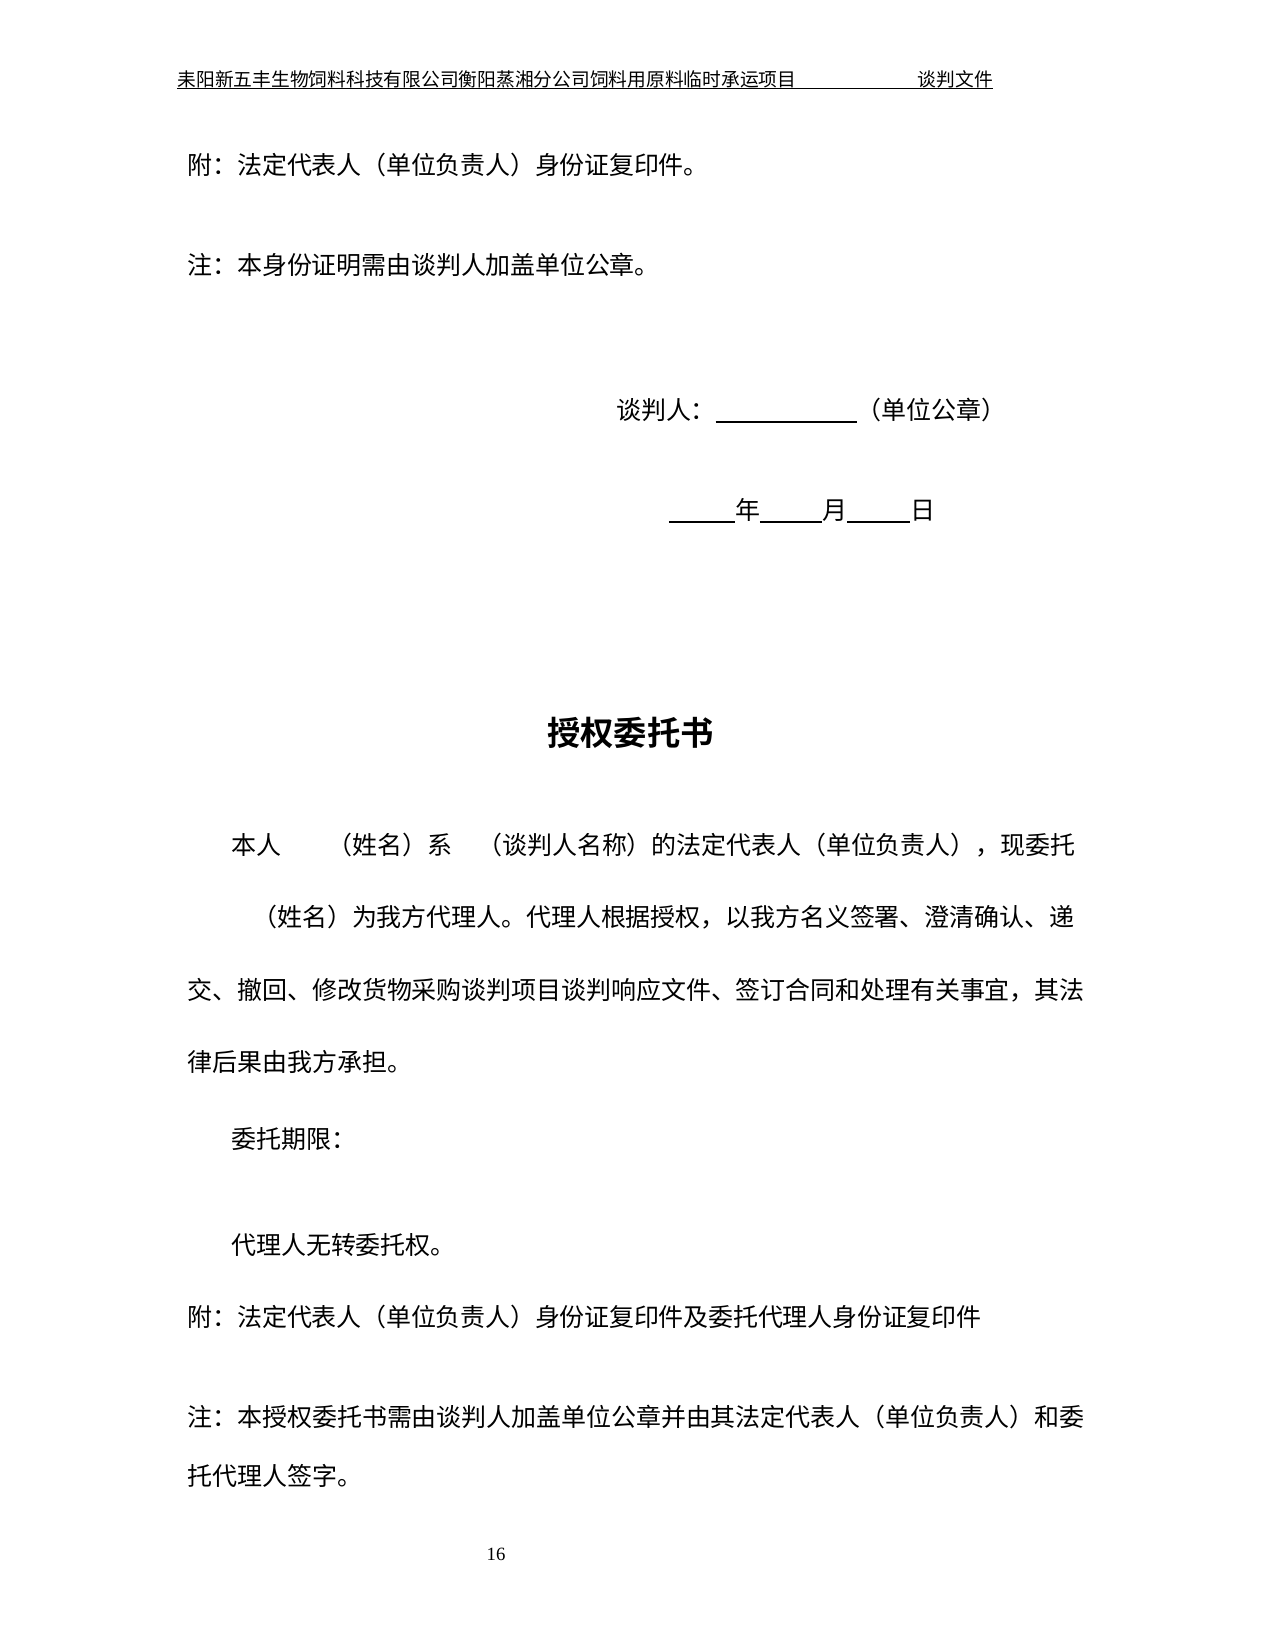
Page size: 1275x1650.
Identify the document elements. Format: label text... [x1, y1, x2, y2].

text 注：本授权委托书需由谈判人加盖单位公章并由其法定代表人（单位负责人）和委托代理人签字。 [188, 1398, 1096, 1492]
text 附：法定代表人（单位负责人）身份证复印件。 [188, 146, 988, 182]
text 注：本身份证明需由谈判人加盖单位公章。 [188, 245, 988, 282]
text 附：法定代表人（单位负责人）身份证复印件及委托代理人身份证复印件 [188, 1298, 1096, 1334]
text 代理人无转委托权。 [188, 1225, 1096, 1262]
text 本人 （姓名）系 （谈判人名称）的法定代表人（单位负责人），现委托 （姓名）为我方代理人。代理人根据授权，以我方名义签署、澄清确认、递交、撤回、修改货物采购谈判项目谈判响应文件、签订合同和处理有关事宜，其法律后果由我方承担。 [188, 825, 1096, 1079]
text 年 月 日 [669, 491, 1096, 527]
subtitle 授权委托书 [177, 708, 1084, 754]
text 委托期限： [188, 1119, 1096, 1156]
text 谈判人： （单位公章） [616, 391, 1096, 427]
